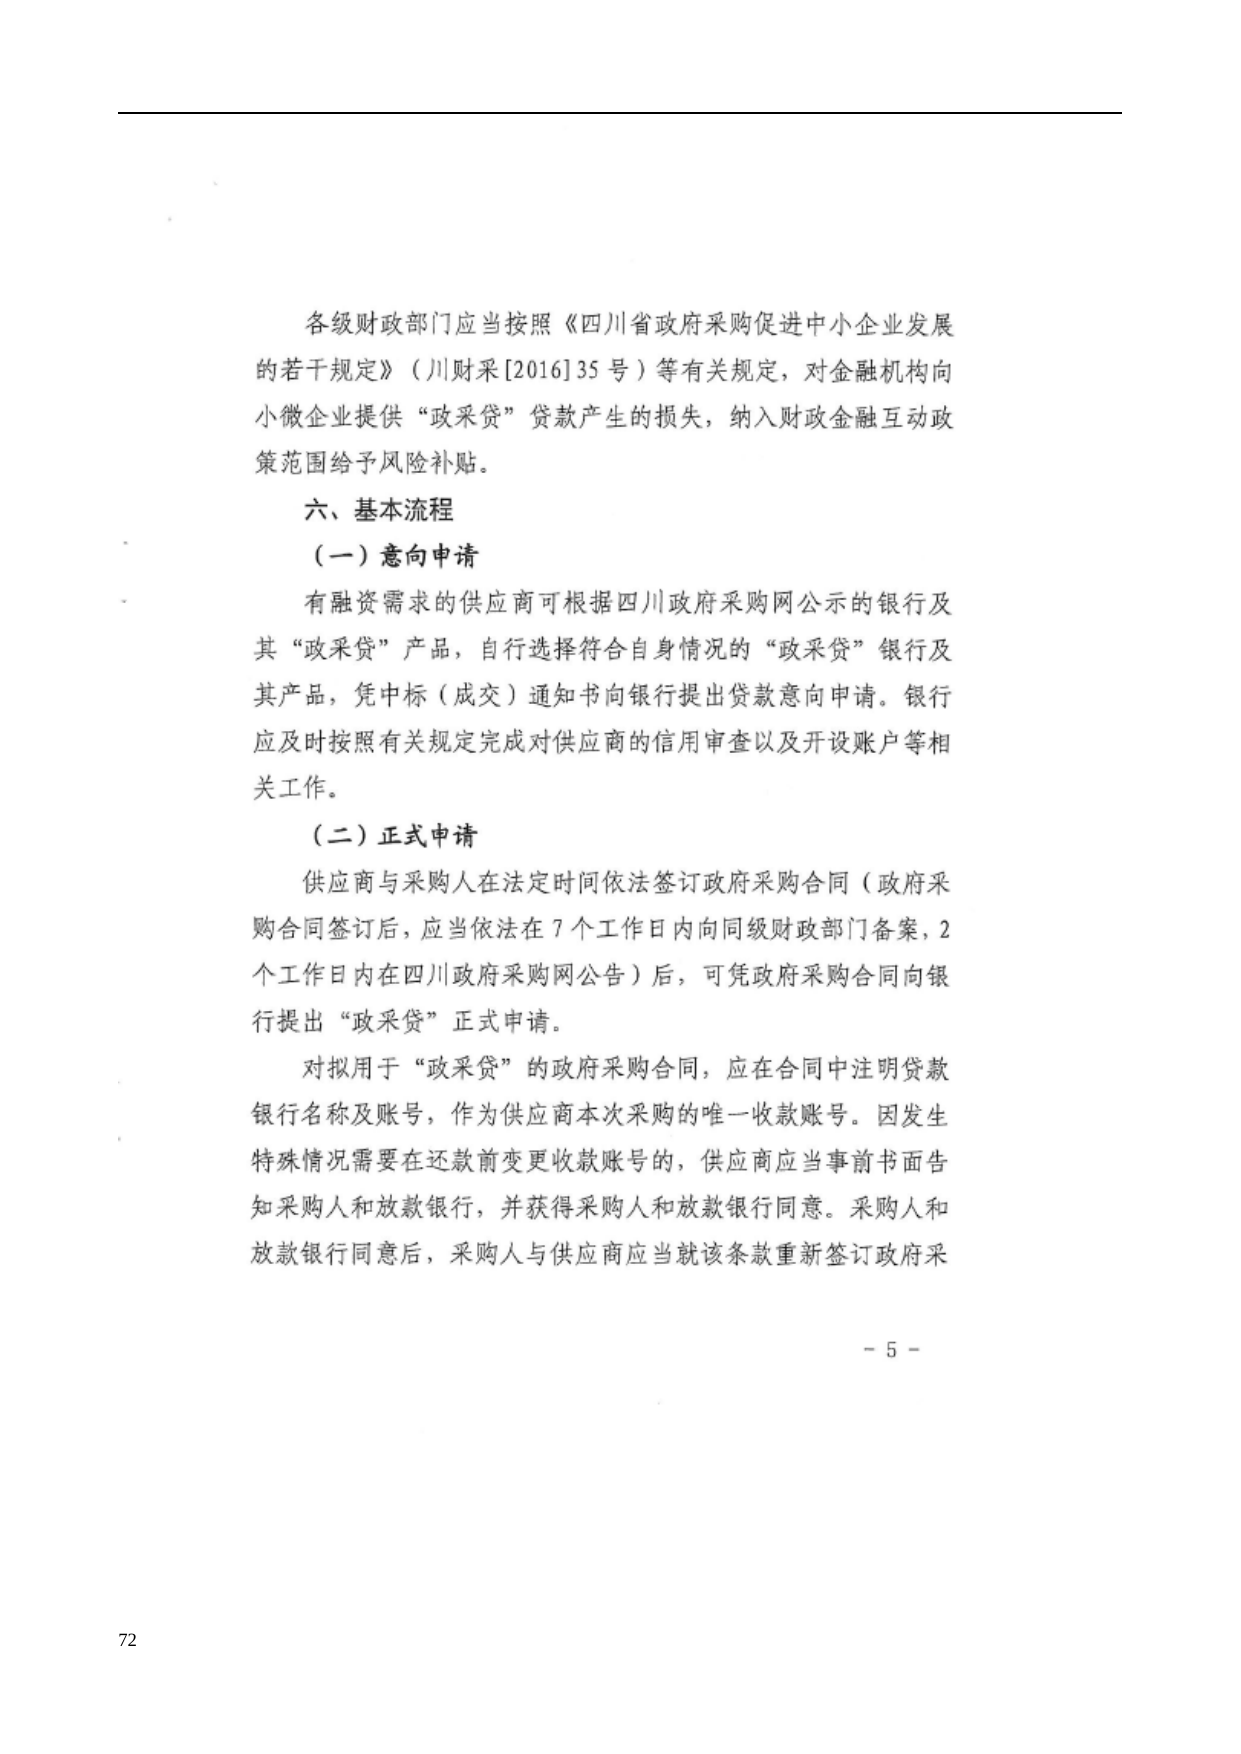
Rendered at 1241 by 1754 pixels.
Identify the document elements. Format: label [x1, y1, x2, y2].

picture [118, 118, 1093, 1443]
